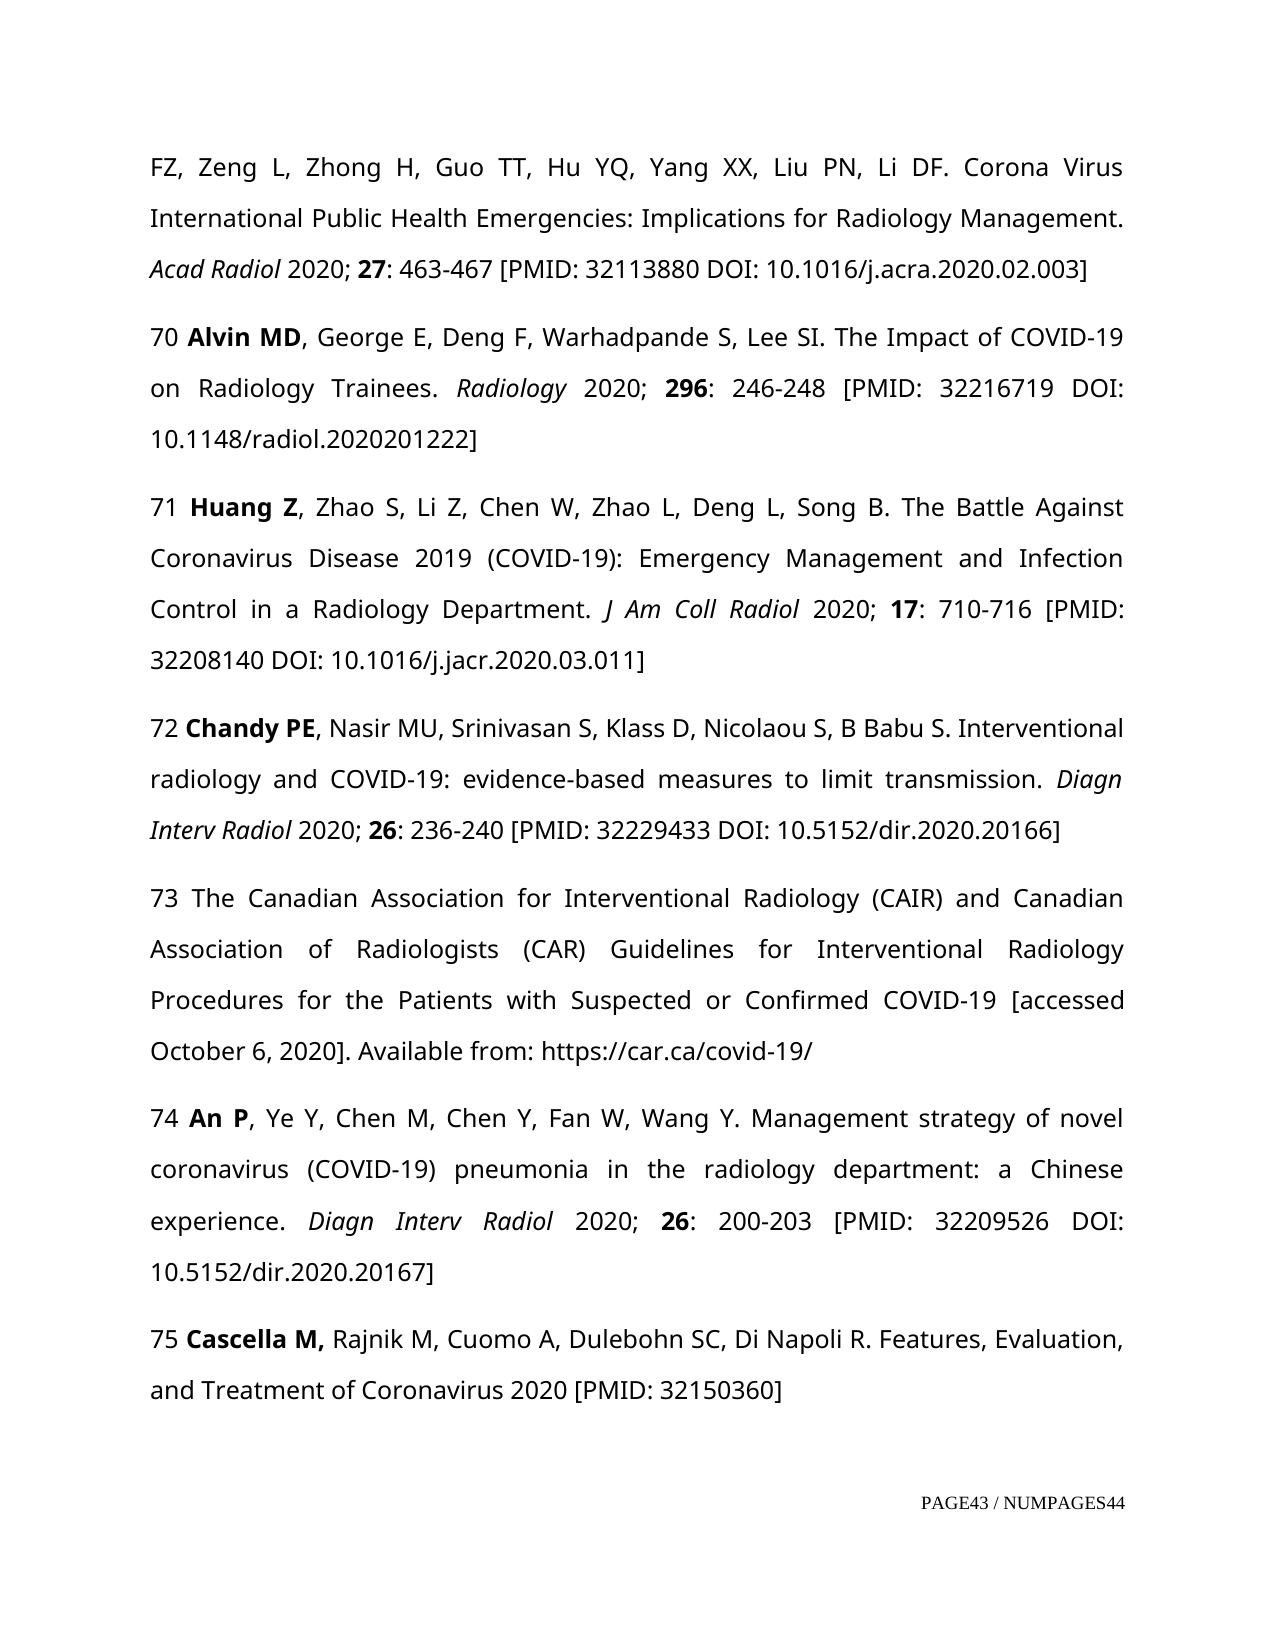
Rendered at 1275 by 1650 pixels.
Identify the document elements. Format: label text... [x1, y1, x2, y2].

text 74 An P, Ye Y, Chen M, Chen Y, Fan W, Wang Y. Management strategy of novel coronavirus (COVID-19) pneumonia in the radiology department: a Chinese experience. Diagn Interv Radiol 2020; 26: 200-203 [PMID: 32209526 DOI: 10.5152/dir.2020.20167] [150, 1101, 1125, 1288]
text 71 Huang Z, Zhao S, Li Z, Chen W, Zhao L, Deng L, Song B. The Battle Against Coronavirus Disease 2019 (COVID-19): Emergency Management and Infection Control in a Radiology Department. J Am Coll Radiol 2020; 17: 710-716 [PMID: 32208140 DOI: 10.1016/j.jacr.2020.03.011] [150, 489, 1125, 677]
text 70 Alvin MD, George E, Deng F, Warhadpande S, Lee SI. The Impact of COVID-19 on Radiology Trainees. Radiology 2020; 296: 246-248 [PMID: 32216719 DOI: 10.1148/radiol.2020201222] [150, 320, 1125, 456]
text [150, 150, 1125, 286]
text 72 Chandy PE, Nasir MU, Srinivasan S, Klass D, Nicolaou S, B Babu S. Interventional radiology and COVID-19: evidence-based measures to limit transmission. Diagn Interv Radiol 2020; 26: 236-240 [PMID: 32229433 DOI: 10.5152/dir.2020.20166] [150, 710, 1125, 847]
text 75 Cascella M, Rajnik M, Cuomo A, Dulebohn SC, Di Napoli R. Features, Evaluation, and Treatment of Coronavirus 2020 [PMID: 32150360] [150, 1322, 1125, 1407]
text 73 The Canadian Association for Interventional Radiology (CAIR) and Canadian Association of Radiologists (CAR) Guidelines for Interventional Radiology Procedures for the Patients with Suspected or Confirmed COVID-19 [accessed October 6, 2020]. Available from: https://car.ca/covid-19/ [150, 880, 1125, 1067]
